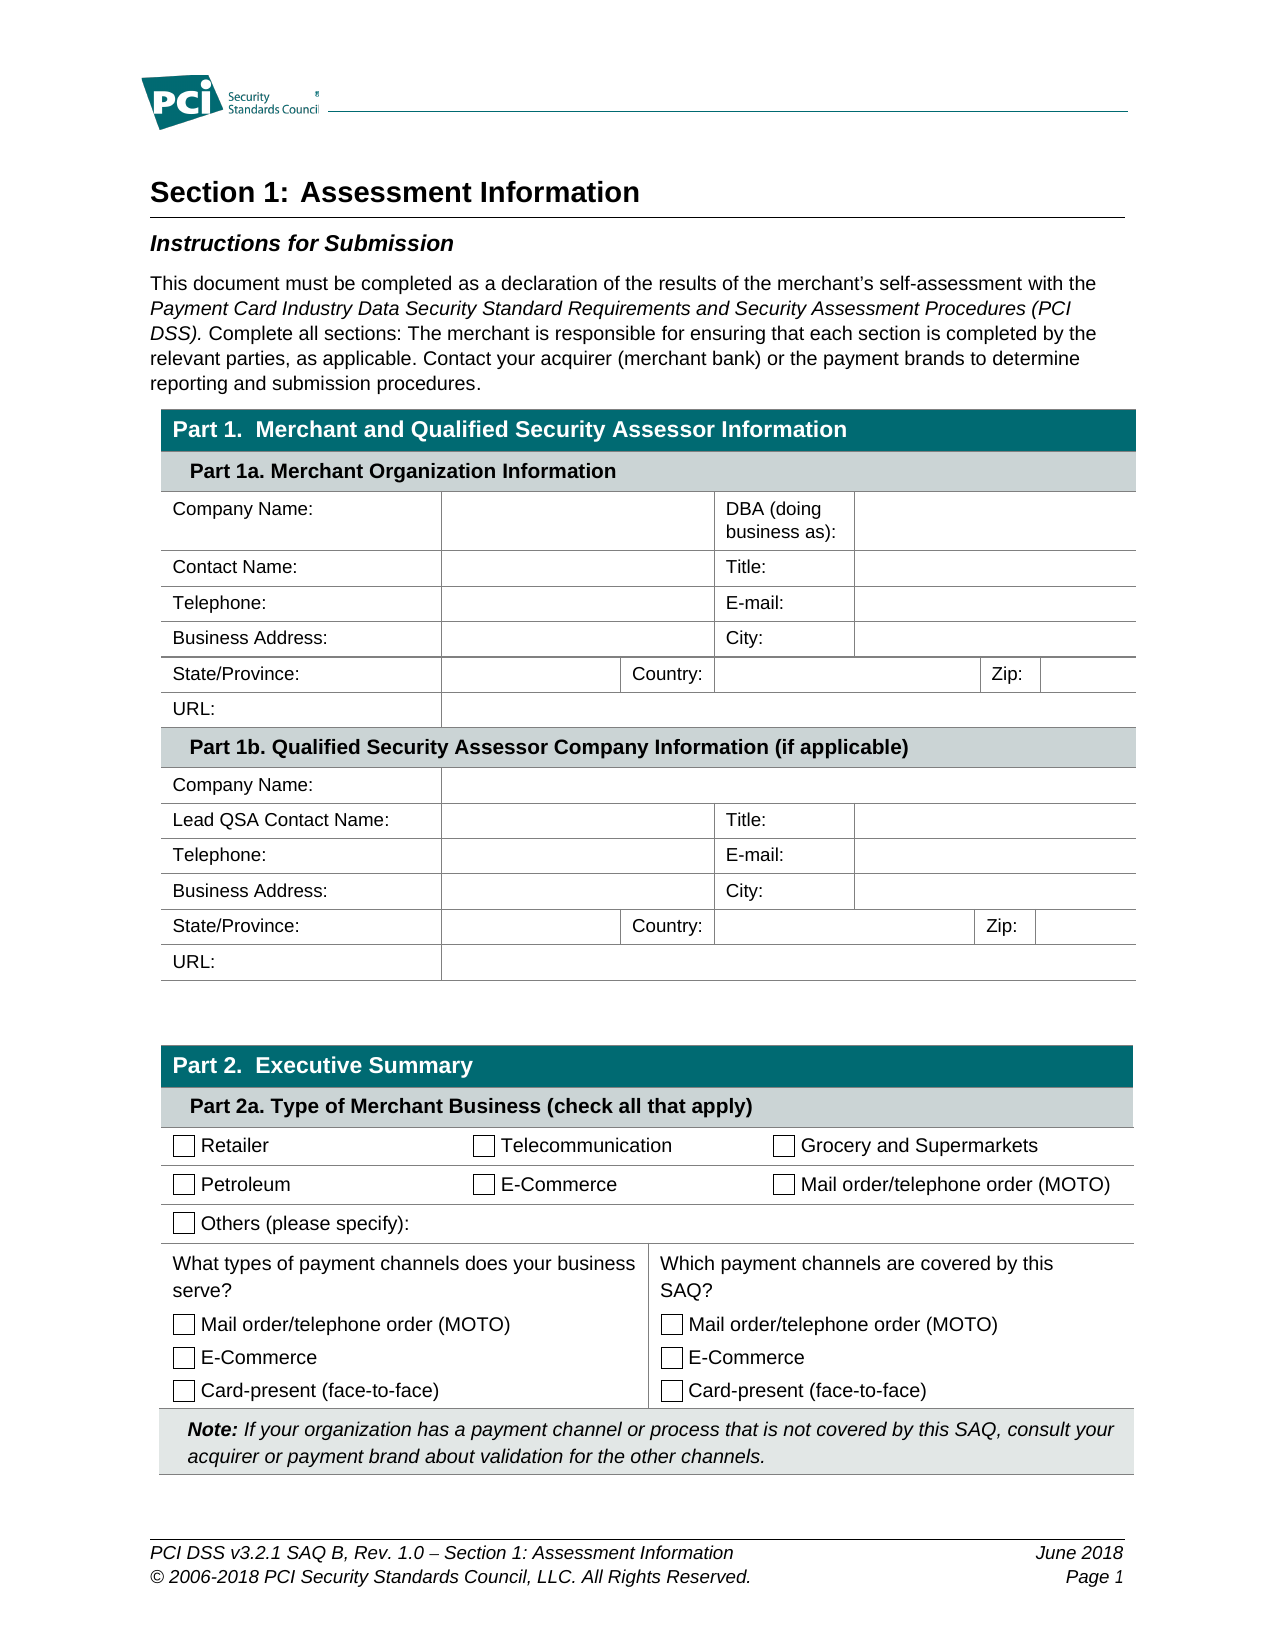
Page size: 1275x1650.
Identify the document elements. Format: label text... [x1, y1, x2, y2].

table_cell [715, 910, 974, 944]
table_cell Zip: [981, 658, 1040, 692]
table_cell Country: [621, 658, 714, 692]
table_cell Business Address: [161, 622, 441, 656]
table_cell Part 1b. Qualified Security Assessor Company Information (if applicable) [161, 728, 1136, 767]
table_cell Contact Name: [161, 551, 441, 586]
table_cell URL: [161, 945, 441, 979]
table_cell Country: [621, 910, 714, 944]
table_cell [442, 874, 714, 909]
table_cell [442, 839, 714, 873]
table_cell Title: [715, 551, 854, 586]
table_cell Petroleum E-Commerce Mail order/telephone order (MOTO) [161, 1166, 1134, 1204]
table_cell [715, 658, 980, 692]
table_cell [1036, 910, 1136, 944]
table_cell Part 1a. Merchant Organization Information [161, 452, 1136, 491]
table_cell [855, 874, 1136, 909]
table_cell Which payment channels are covered by this SAQ? Mail order/telephone order (MOTO) E-Commerce Card-present (face-to-face) [649, 1244, 1134, 1408]
table_cell Business Address: [161, 874, 441, 909]
table_cell [855, 839, 1136, 873]
table_cell [1041, 658, 1136, 692]
table_cell State/Province: [161, 658, 441, 692]
table_cell Company Name: [161, 492, 441, 550]
text Instructions for Submission [150, 230, 1125, 257]
table_cell [442, 622, 714, 656]
table_cell What types of payment channels does your business serve? Mail order/telephone order (MOTO) E-Commerce Card-present (face-to-face) [161, 1244, 648, 1408]
table_cell E-mail: [715, 587, 854, 621]
table_cell [855, 551, 1136, 586]
table_cell [855, 622, 1136, 656]
table_cell DBA (doing business as): [715, 492, 854, 550]
table_cell State/Province: [161, 910, 441, 944]
table_cell Zip: [975, 910, 1035, 944]
table_cell E-mail: [715, 839, 854, 873]
table_cell [442, 945, 1136, 979]
table_header Part 2. Executive Summary [161, 1046, 1133, 1087]
table_cell [442, 804, 714, 838]
table_cell [442, 551, 714, 586]
table_cell Note: If your organization has a payment channel or process that is not covered by this SAQ, consult your acquirer or payment brand about validation for the other channels. [159, 1409, 1134, 1474]
table_cell URL: [161, 693, 441, 727]
table_cell City: [715, 622, 854, 656]
table_cell Part 2a. Type of Merchant Business (check all that apply) [161, 1088, 1133, 1127]
table_cell Others (please specify): [161, 1205, 1134, 1243]
table_cell [442, 910, 620, 944]
table_cell Retailer Telecommunication Grocery and Supermarkets [161, 1128, 1134, 1165]
table_cell Company Name: [161, 768, 441, 802]
table_cell Lead QSA Contact Name: [161, 804, 441, 838]
table_cell [442, 693, 1136, 727]
table_cell [855, 804, 1136, 838]
table_cell Telephone: [161, 587, 441, 621]
table_cell [442, 587, 714, 621]
table_cell Telephone: [161, 839, 441, 873]
table_cell [442, 658, 620, 692]
table_cell [442, 768, 1136, 802]
table_header Part 1. Merchant and Qualified Security Assessor Information [161, 410, 1136, 451]
subtitle Section 1: Assessment Information [150, 175, 1125, 217]
table_cell City: [715, 874, 854, 909]
table_cell [855, 492, 1136, 550]
table_cell [442, 492, 714, 550]
table_cell [855, 587, 1136, 621]
picture [141, 75, 319, 130]
text This document must be completed as a declaration of the results of the merchant’s self-assessment with the Payment Card Industry Data Security Standard Requirements and Security Assessment Procedures (PCI DSS). Complete all sections: The merchant is responsible for ensuring that each section is completed by the relevant parties, as applicable. Contact your acquirer (merchant bank) or the payment brands to determine reporting and submission procedures. [150, 272, 1125, 394]
table_cell Title: [715, 804, 854, 838]
